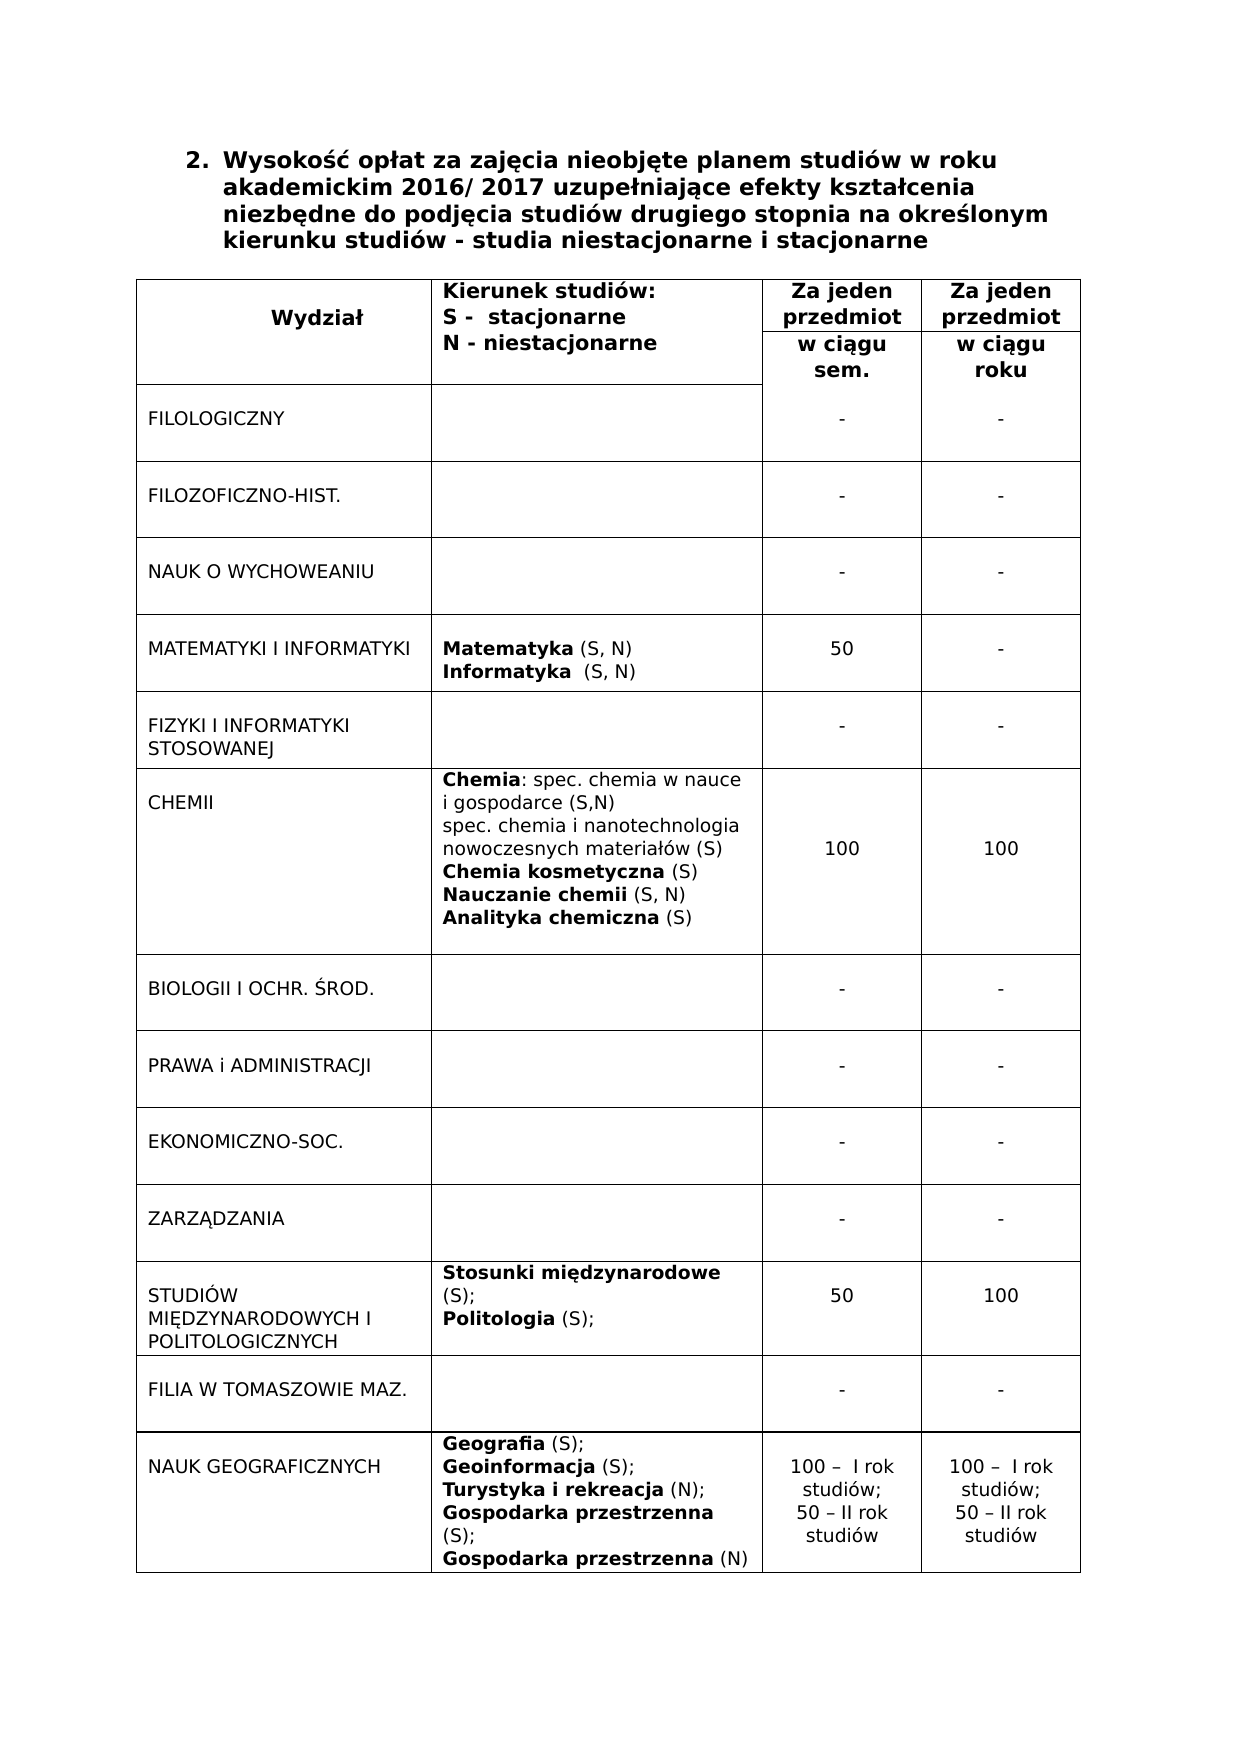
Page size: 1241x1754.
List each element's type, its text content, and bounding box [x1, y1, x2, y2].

table_cell MATEMATYKI I INFORMATYKI [137, 615, 431, 691]
table_cell - [763, 384, 921, 461]
table_cell - [763, 462, 921, 537]
table_cell - [763, 1031, 921, 1107]
table_cell FILIA W TOMASZOWIE MAZ. [137, 1356, 431, 1431]
table_cell - [922, 538, 1080, 614]
table_header Za jeden przedmiot [763, 280, 921, 331]
table_cell [432, 538, 762, 614]
table_cell - [922, 1108, 1080, 1184]
table_cell PRAWA i ADMINISTRACJI [137, 1031, 431, 1107]
table_cell - [763, 1356, 921, 1431]
table_cell [432, 1031, 762, 1107]
table_cell - [763, 955, 921, 1030]
table_cell - [763, 1108, 921, 1184]
table_cell - [922, 1356, 1080, 1431]
table_cell - [922, 615, 1080, 691]
table_cell [432, 1356, 762, 1431]
table_cell FIZYKI I INFORMATYKI STOSOWANEJ [137, 692, 431, 768]
table_cell [432, 1108, 762, 1184]
table_cell [432, 692, 762, 768]
table_cell - [922, 384, 1080, 461]
table_header Wydział [137, 280, 431, 384]
table_cell Matematyka (S, N) Informatyka (S, N) [432, 615, 762, 691]
table_cell 100 [763, 769, 921, 954]
table_cell Chemia: spec. chemia w nauce i gospodarce (S,N) spec. chemia i nanotechnologia nowoczesnych materiałów (S) Chemia kosmetyczna (S) Nauczanie chemii (S, N) Analityka chemiczna (S) [432, 769, 762, 954]
table_cell STUDIÓW MIĘDZYNARODOWYCH I POLITOLOGICZNYCH [137, 1262, 431, 1355]
table_cell NAUK O WYCHOWEANIU [137, 538, 431, 614]
table_cell - [922, 1031, 1080, 1107]
table_header Kierunek studiów: S - stacjonarne N - niestacjonarne [432, 280, 762, 384]
table_cell - [922, 1185, 1080, 1261]
list Wysokość opłat za zajęcia nieobjęte planem studiów w roku akademickim 2016/ 2017 uzupełniające efekty kształcenia niezbędne do podjęcia studiów drugiego stopnia na określonym kierunku studiów - studia niestacjonarne i stacjonarne [185, 148, 1093, 254]
table_cell ZARZĄDZANIA [137, 1185, 431, 1261]
table_cell [432, 1185, 762, 1261]
table_cell 100 – I rok studiów; 50 – II rok studiów [922, 1433, 1080, 1572]
table_cell [432, 462, 762, 537]
table_cell - [763, 538, 921, 614]
table_cell FILOZOFICZNO-HIST. [137, 462, 431, 537]
table_cell 100 [922, 1262, 1080, 1355]
table_cell 50 [763, 615, 921, 691]
table_cell w ciągu sem. [763, 332, 921, 384]
table_cell - [922, 692, 1080, 768]
table_cell - [922, 462, 1080, 537]
table_cell NAUK GEOGRAFICZNYCH [137, 1433, 431, 1572]
table_cell CHEMII [137, 769, 431, 954]
table_cell - [763, 1185, 921, 1261]
table_cell 100 – I rok studiów; 50 – II rok studiów [763, 1433, 921, 1572]
table_cell Geografia (S); Geoinformacja (S); Turystyka i rekreacja (N); Gospodarka przestrzenna (S); Gospodarka przestrzenna (N) [432, 1433, 762, 1572]
table_header Za jeden przedmiot [922, 280, 1080, 331]
table_cell 100 [922, 769, 1080, 954]
table_cell Stosunki międzynarodowe (S); Politologia (S); [432, 1262, 762, 1355]
table_cell 50 [763, 1262, 921, 1355]
table_cell EKONOMICZNO-SOC. [137, 1108, 431, 1184]
table_cell [432, 385, 762, 461]
table_cell BIOLOGII I OCHR. ŚROD. [137, 955, 431, 1030]
table_cell - [763, 692, 921, 768]
table_cell FILOLOGICZNY [137, 385, 431, 461]
table_cell [432, 955, 762, 1030]
table_cell w ciągu roku [922, 332, 1080, 384]
table_cell - [922, 955, 1080, 1030]
